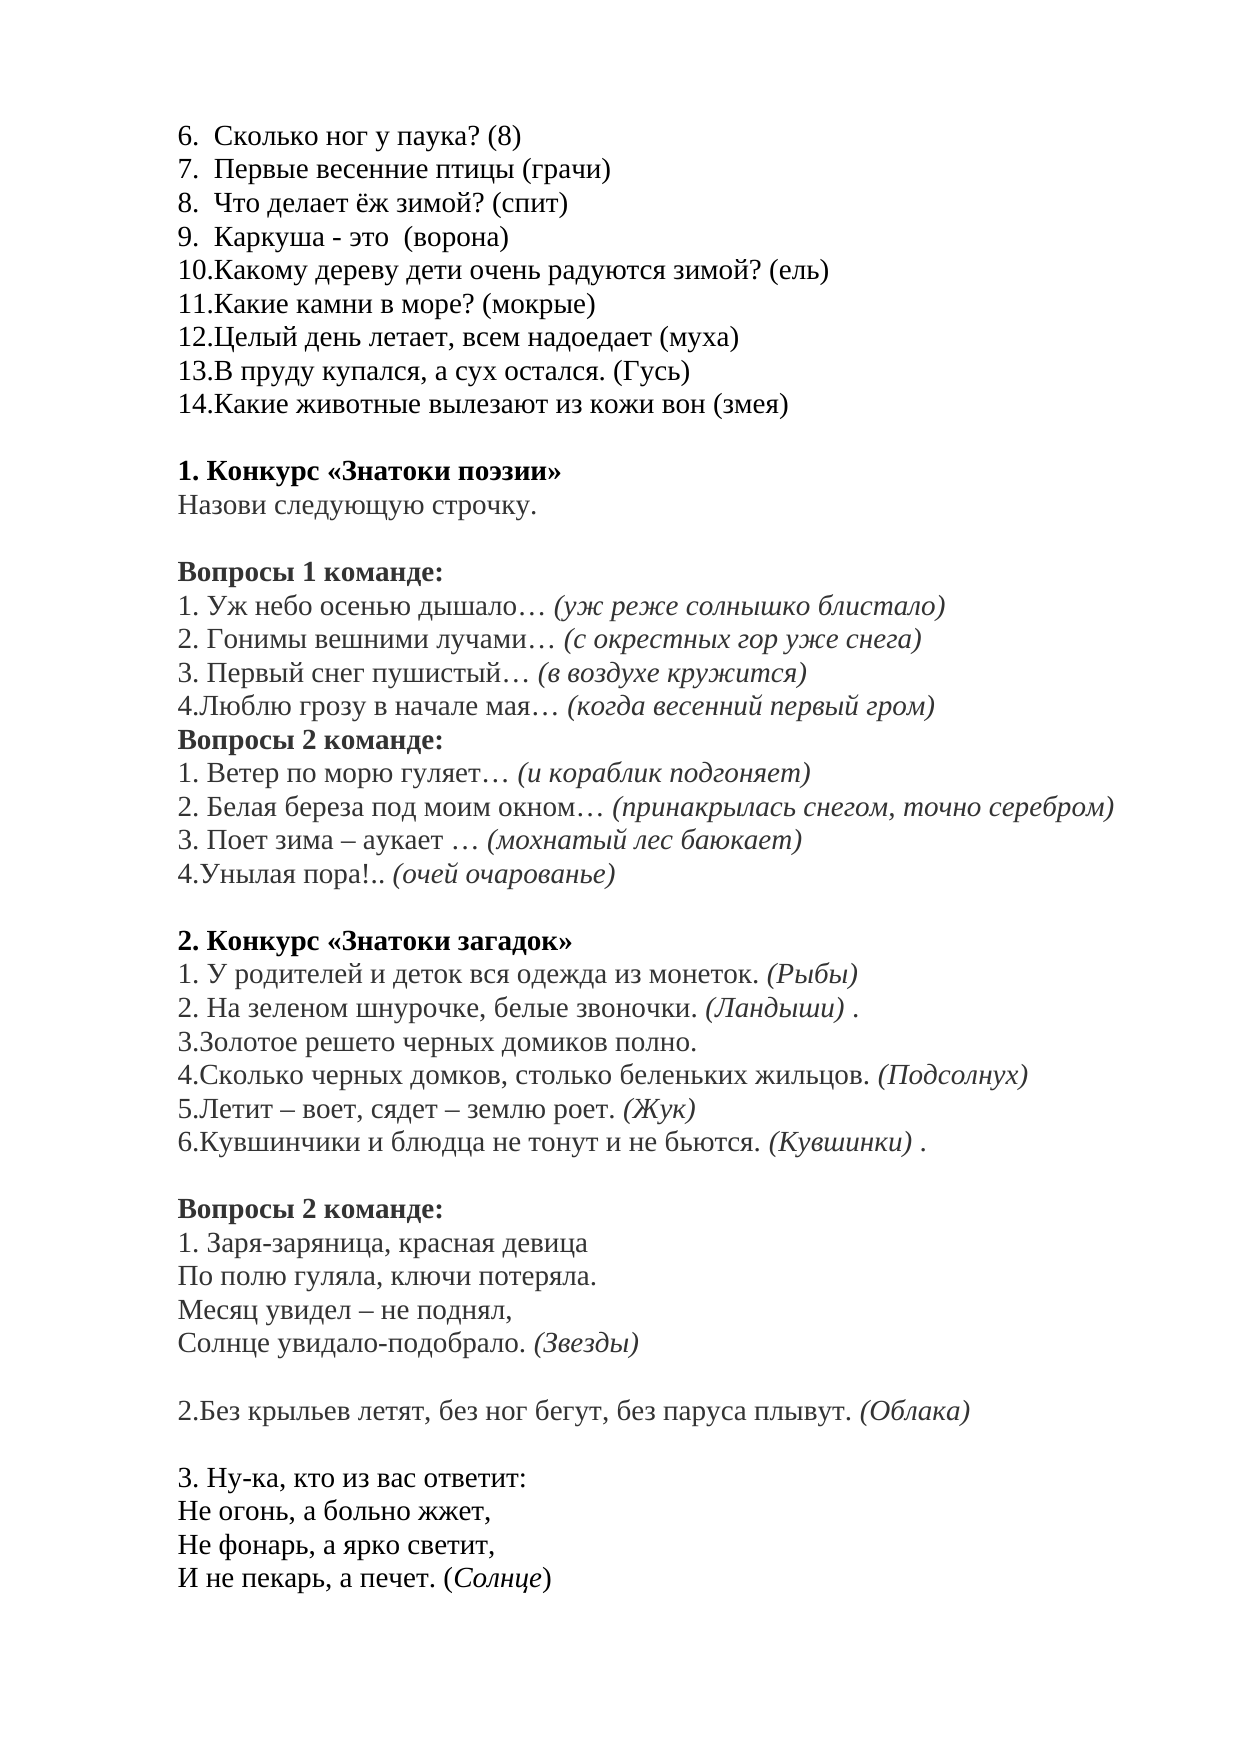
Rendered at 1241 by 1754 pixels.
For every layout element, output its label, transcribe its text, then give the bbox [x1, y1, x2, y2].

text Солнце увидало-подобрало. (Звезды) [177, 1326, 1152, 1359]
text 1. У родителей и деток вся одежда из монеток. (Рыбы) [177, 957, 1152, 990]
text 4.Унылая пора!.. (очей очарованье) [177, 856, 1152, 889]
text 11.Какие камни в море? (мокрые) [177, 286, 1152, 319]
text Вопросы 2 команде: [177, 722, 1152, 755]
list 1. Конкурс «Знатоки поэзии» [177, 453, 1152, 487]
text 4.Люблю грозу в начале мая… (когда весенний первый гром) [177, 688, 1152, 722]
text 13.В пруду купался, а сух остался. (Гусь) [177, 353, 1152, 386]
text Вопросы 2 команде: [177, 1191, 1152, 1225]
text 1. Уж небо осенью дышало… (уж реже солнышко блистало) 2. Гонимы вешними лучами… (с окрестных гор уже снега) 3. Первый снег пушистый… (в воздухе кружится) [177, 588, 1152, 688]
text Назови следующую строчку. [177, 487, 1152, 521]
list 2.Без крыльев летят, без ног бегут, без паруса плывут. (Облака) [177, 1393, 1152, 1426]
text 12.Целый день летает, всем надоедает (муха) [177, 319, 1152, 353]
text 8. Что делает ёж зимой? (спит) [177, 185, 1152, 219]
text И не пекарь, а печет. (Солнце) [177, 1560, 1152, 1594]
text По полю гуляла, ключи потеряла. Месяц увидел – не поднял, [177, 1258, 1152, 1326]
text 14.Какие животные вылезают из кожи вон (змея) [177, 386, 1152, 420]
text Вопросы 1 команде: [177, 554, 1152, 588]
text 7. Первые весенние птицы (грачи) [177, 152, 1152, 185]
text 6. Сколько ног у паука? (8) [177, 118, 1152, 152]
text 3. Ну-ка, кто из вас ответит: [177, 1460, 1152, 1493]
text 1. Ветер по морю гуляет… (и кораблик подгоняет) 2. Белая береза под моим окном… (принакрылась снегом, точно серебром) 3. Поет зима – аукает … (мохнатый лес баюкает) [177, 755, 1152, 856]
text 2. На зеленом шнурочке, белые звоночки. (Ландыши) . [177, 990, 1152, 1024]
text 10.Какому дереву дети очень радуются зимой? (ель) [177, 252, 1152, 286]
text Не огонь, а больно жжет, [177, 1493, 1152, 1527]
text 2. Конкурс «Знатоки загадок» [177, 923, 1152, 957]
text Не фонарь, а ярко светит, [177, 1527, 1152, 1560]
text 1. Заря-заряница, красная девица [177, 1225, 1152, 1258]
text 3.Золотое решето черных домиков полно. 4.Сколько черных домков, столько беленьких жильцов. (Подсолнух) [177, 1024, 1152, 1091]
text 9. Каркуша - это (ворона) [177, 219, 1152, 252]
text 5.Летит – воет, сядет – землю роет. (Жук) [177, 1091, 1152, 1124]
text 6.Кувшинчики и блюдца не тонут и не бьются. (Кувшинки) . [177, 1124, 1152, 1158]
